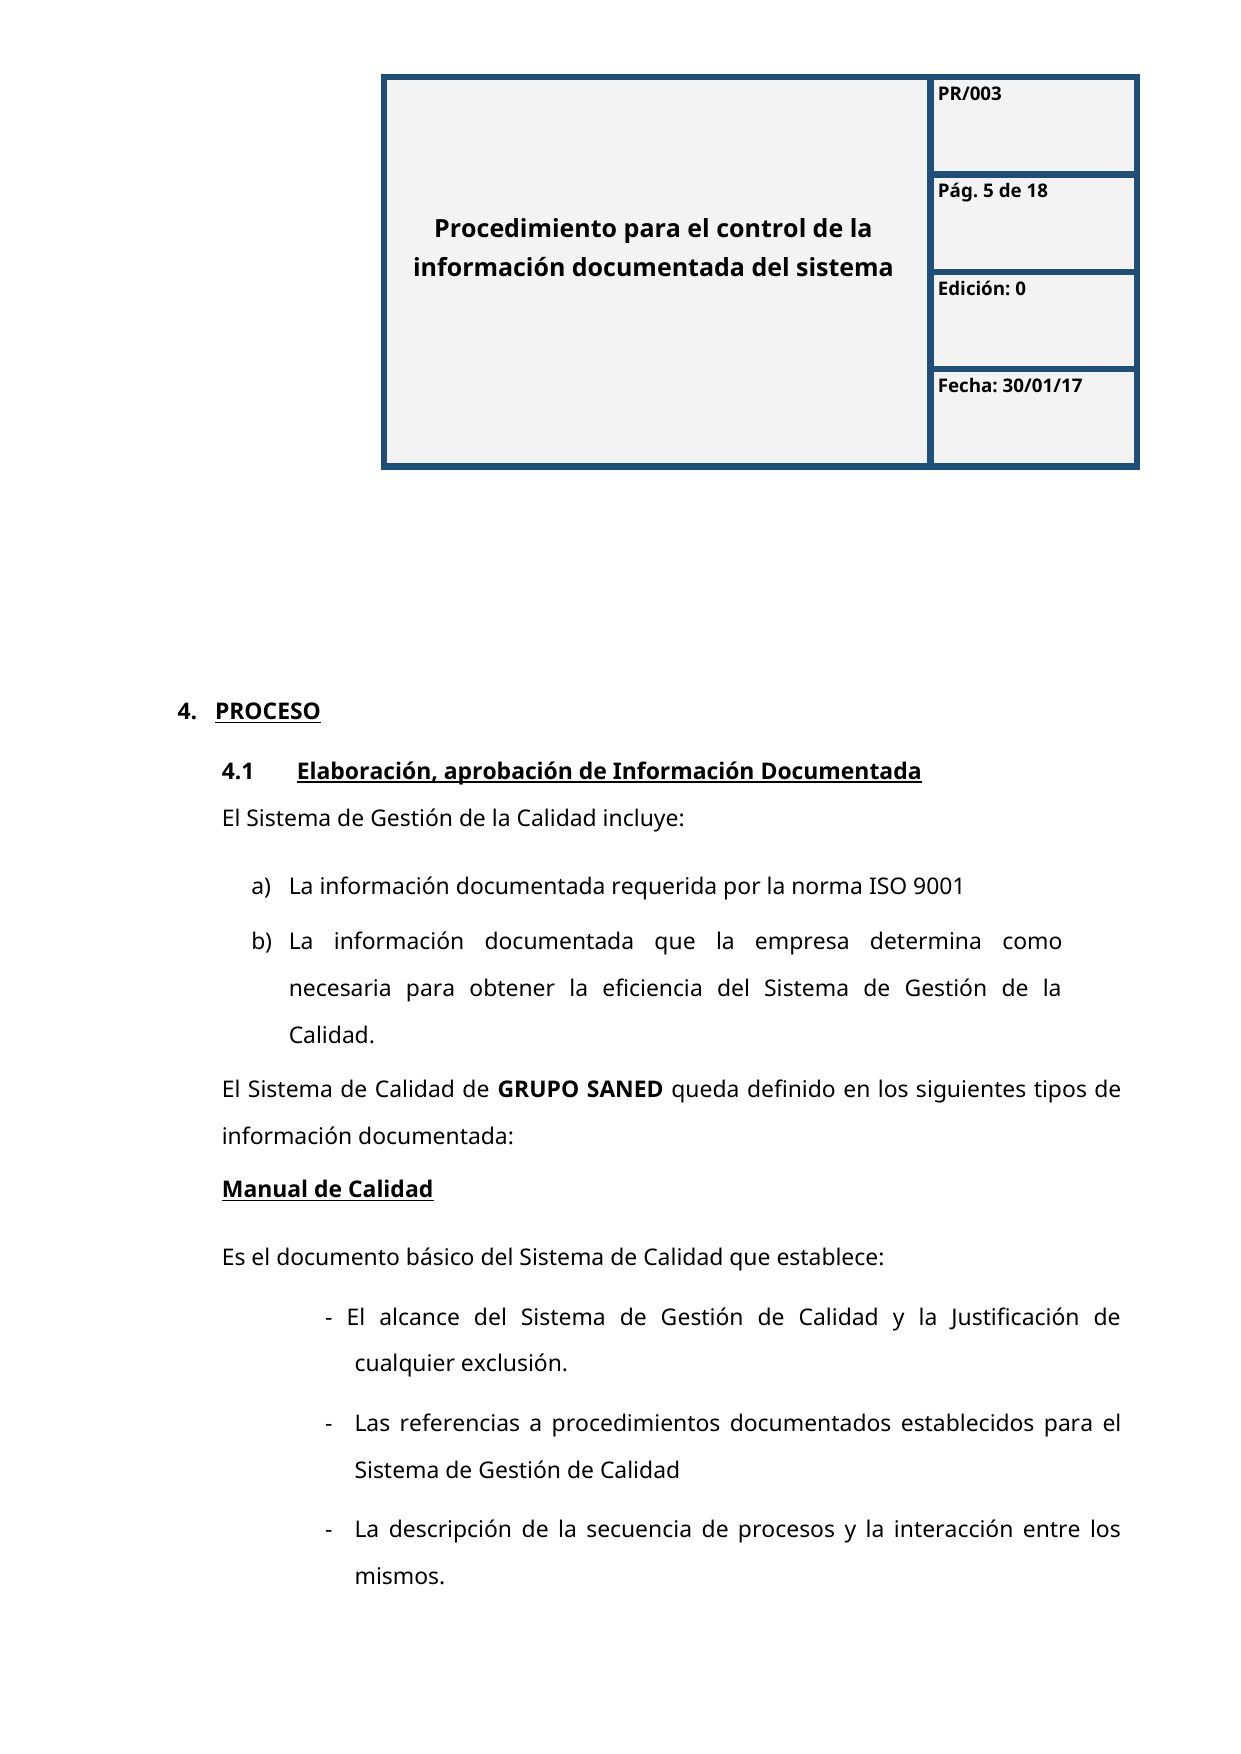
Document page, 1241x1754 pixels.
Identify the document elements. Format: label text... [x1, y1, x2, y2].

text El Sistema de Calidad de GRUPO SANED queda definido en los siguientes tipos de información documentada: [222, 1073, 1122, 1151]
text Manual de Calidad [177, 1173, 1063, 1204]
list Las referencias a procedimientos documentados establecidos para el Sistema de Gestión de Calidad [325, 1407, 1122, 1485]
text El Sistema de Gestión de la Calidad incluye: [207, 801, 1063, 833]
subtitle Elaboración, aprobación de Información Documentada [222, 754, 1063, 786]
list La información documentada requerida por la norma ISO 9001 [251, 870, 1063, 901]
list La descripción de la secuencia de procesos y la interacción entre los mismos. [325, 1513, 1122, 1591]
text - El alcance del Sistema de Gestión de Calidad y la Justificación de cualquier exclusión. [325, 1300, 1122, 1378]
text Es el documento básico del Sistema de Calidad que establece: [177, 1241, 1122, 1272]
list La información documentada que la empresa determina como necesaria para obtener la eficiencia del Sistema de Gestión de la Calidad. [251, 925, 1063, 1050]
list PROCESO [177, 695, 1063, 726]
